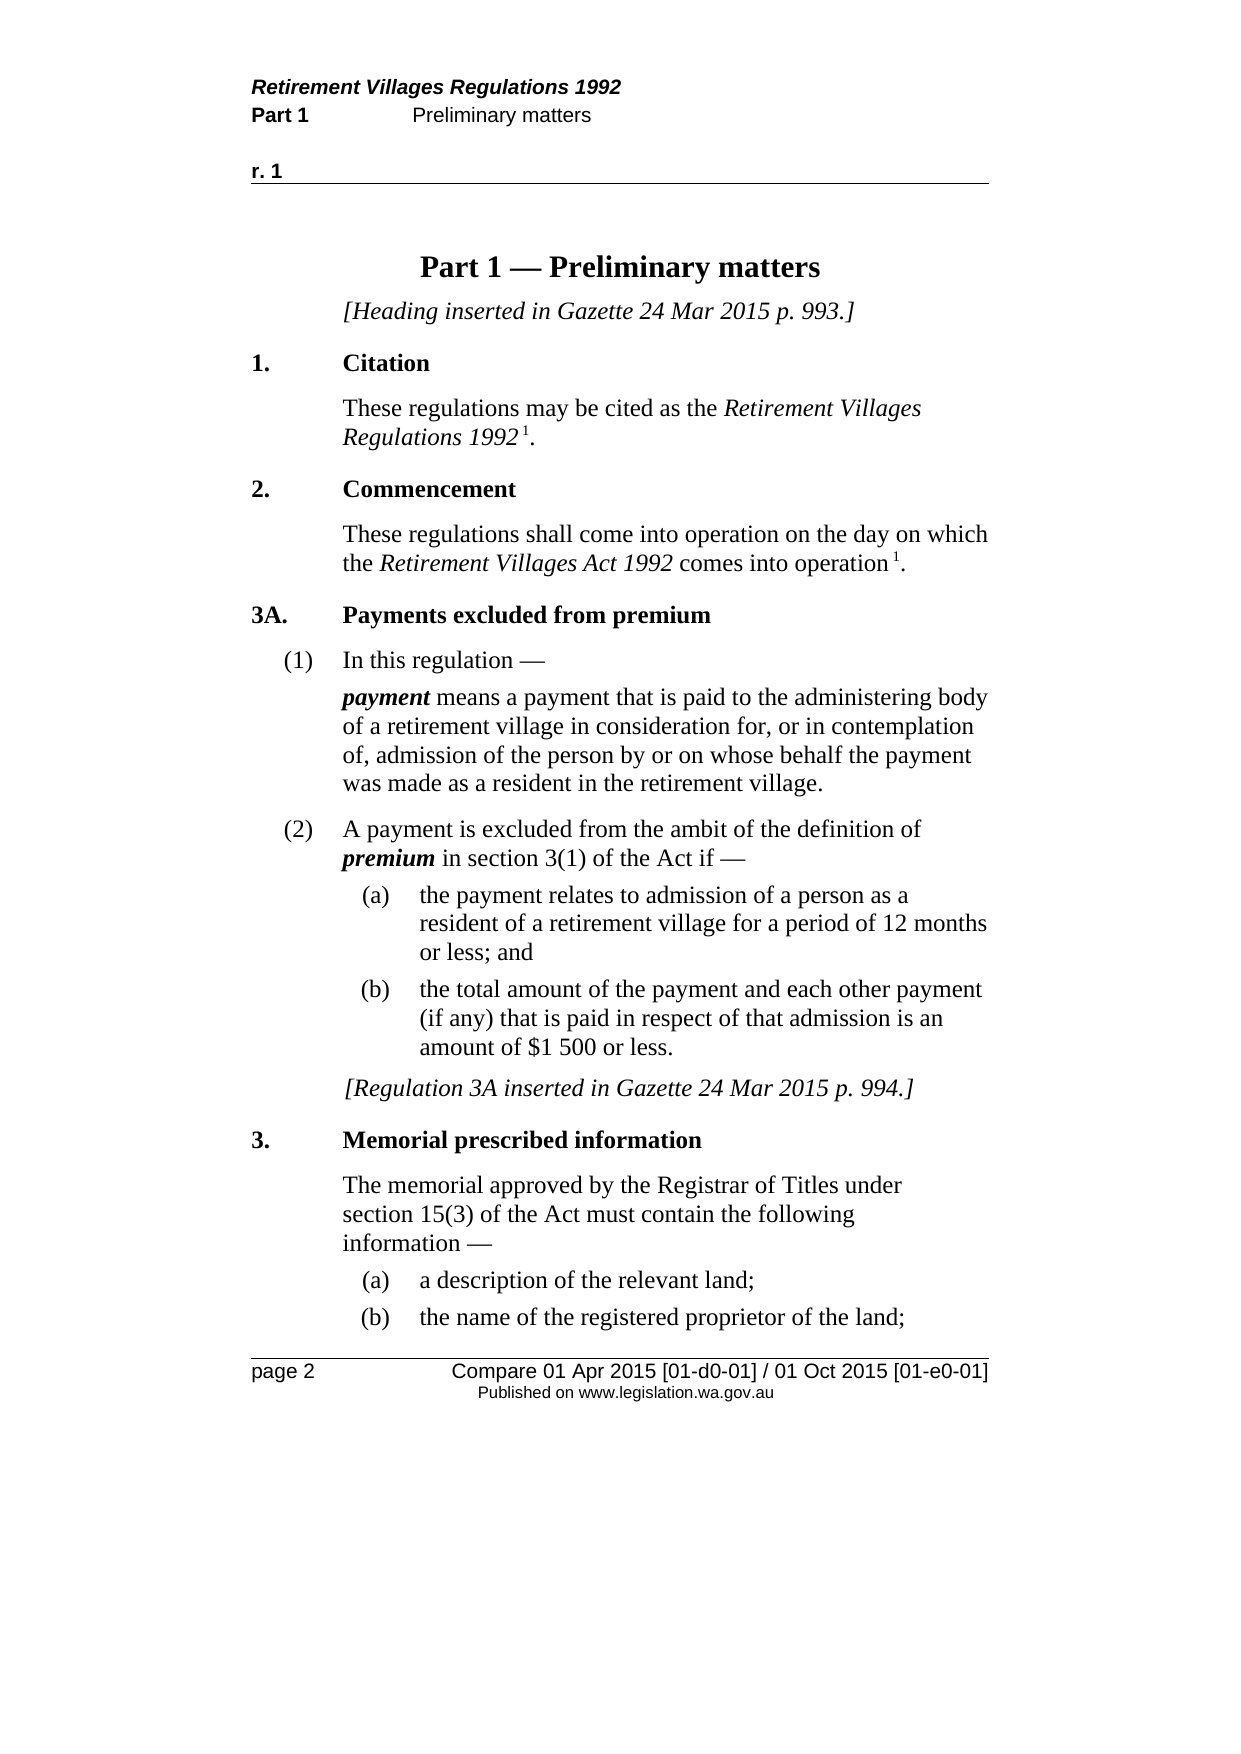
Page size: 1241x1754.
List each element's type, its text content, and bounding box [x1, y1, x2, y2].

subtitle 1. Citation [251, 348, 989, 377]
subtitle 3. Memorial prescribed information [251, 1125, 989, 1153]
text These regulations shall come into operation on the day on which the Retirement Villages Act 1992 comes into operation 1. [251, 519, 989, 577]
text payment means a payment that is paid to the administering body of a retirement village in consideration for, or in contemplation of, admission of the person by or on whose behalf the payment was made as a resident in the retirement village. [251, 682, 989, 797]
text (a) a description of the relevant land; [251, 1265, 989, 1293]
text (a) the payment relates to admission of a person as a resident of a retirement village for a period of 12 months or less; and [251, 880, 989, 966]
subtitle [Heading inserted in Gazette 24 Mar 2015 p. 993.] [251, 296, 989, 325]
text These regulations may be cited as the Retirement Villages Regulations 1992 1. [251, 393, 989, 451]
subtitle Part 1 — Preliminary matters [251, 248, 989, 284]
subtitle 3A. Payments excluded from premium [251, 600, 989, 628]
text [Regulation 3A inserted in Gazette 24 Mar 2015 p. 994.] [251, 1073, 989, 1102]
text The memorial approved by the Registrar of Titles under section 15(3) of the Act must contain the following information — [251, 1170, 989, 1256]
text (b) the total amount of the payment and each other payment (if any) that is paid in respect of that admission is an amount of $1 500 or less. [251, 974, 989, 1061]
subtitle 2. Commencement [251, 474, 989, 503]
text (b) the name of the registered proprietor of the land; [251, 1302, 989, 1331]
text (1) In this regulation — [251, 645, 989, 674]
text (2) A payment is excluded from the ambit of the definition of premium in section 3(1) of the Act if — [251, 814, 989, 871]
